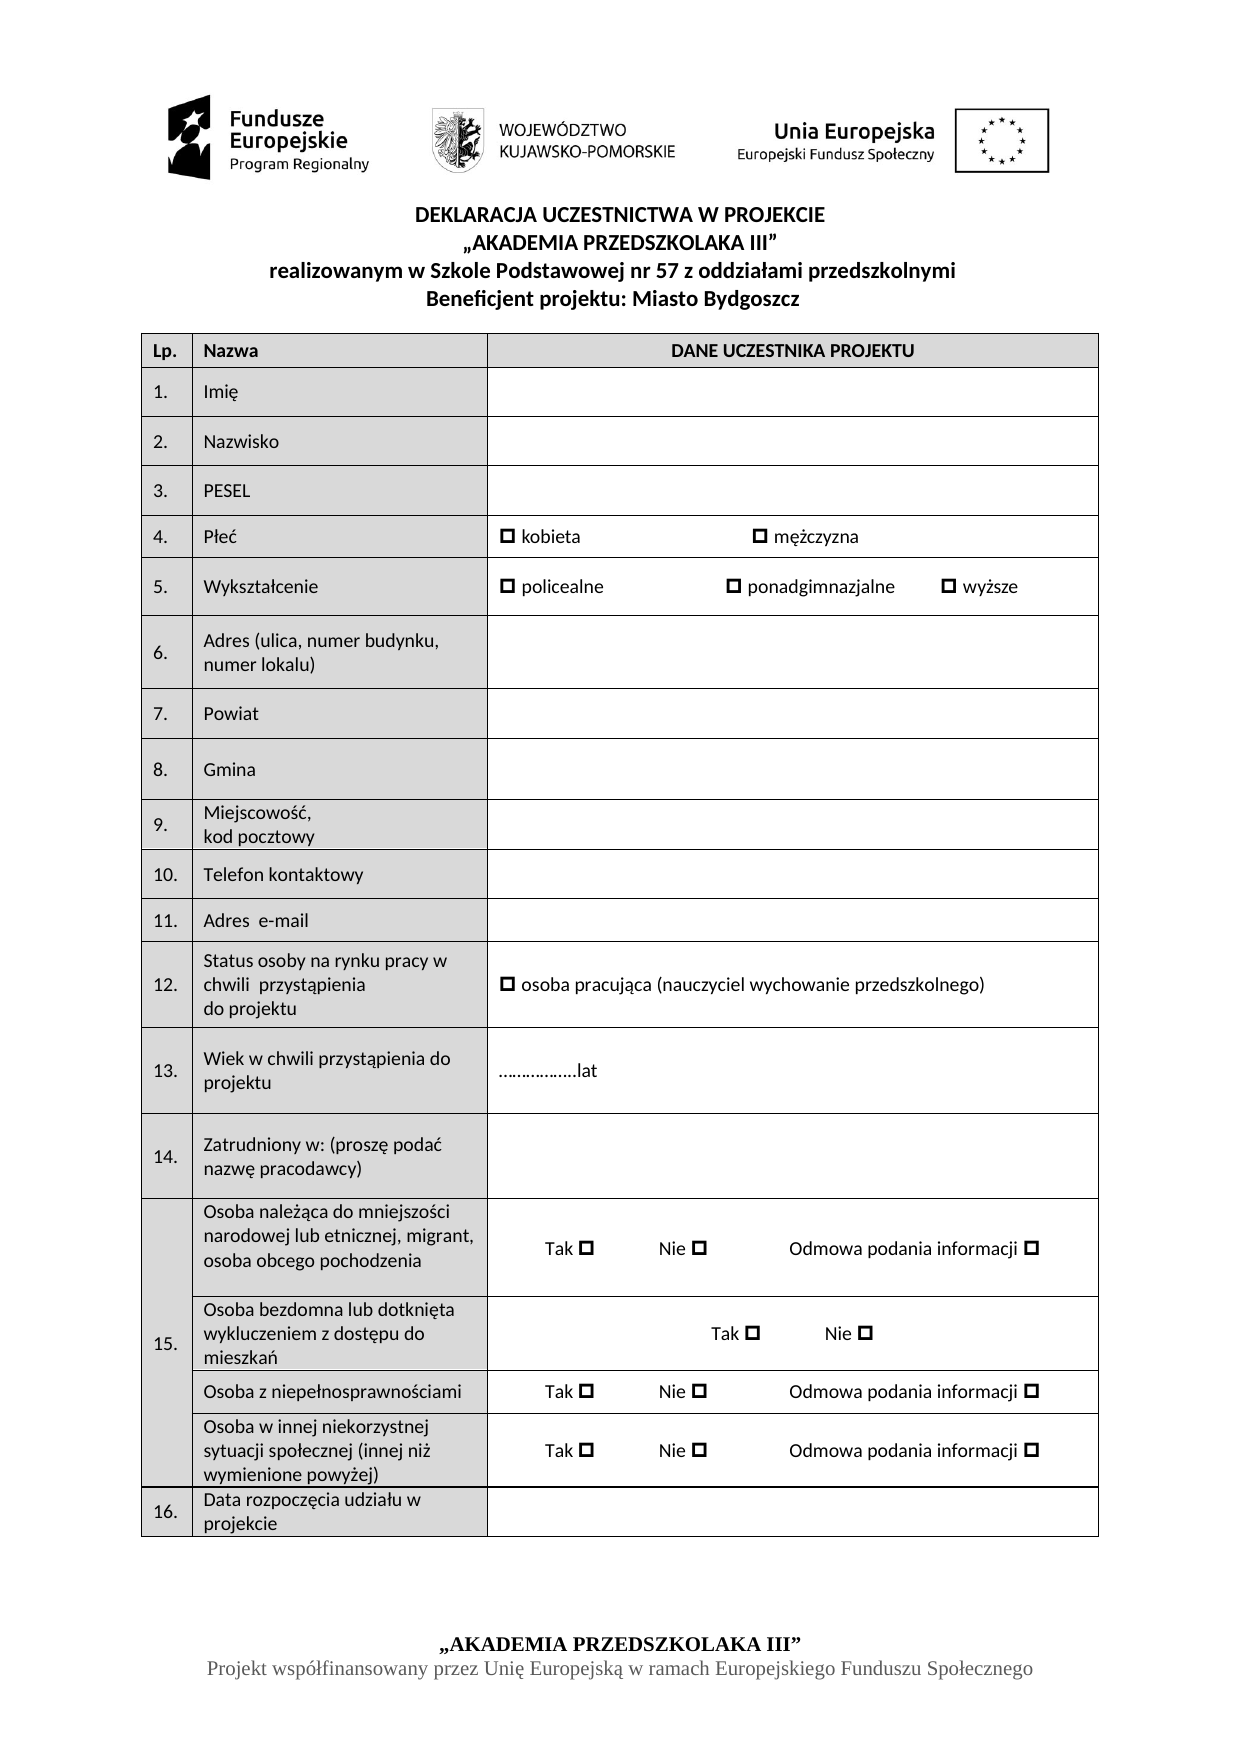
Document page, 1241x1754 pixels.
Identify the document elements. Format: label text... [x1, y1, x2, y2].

table_cell [488, 800, 1098, 848]
table_cell 15. [142, 1199, 192, 1486]
table_cell [488, 899, 1098, 941]
table_cell Wykształcenie [193, 558, 487, 615]
text DEKLARACJA UCZESTNICTWA W PROJEKCIE [148, 200, 1093, 228]
table_cell [488, 368, 1098, 416]
table_cell [488, 417, 1098, 465]
text Beneficjent projektu: Miasto Bydgoszcz [133, 284, 1093, 312]
text „AKADEMIA PRZEDSZKOLAKA III” [148, 228, 1093, 256]
table_cell policealne ponadgimnazjalne wyższe [488, 558, 1098, 615]
table_cell [488, 466, 1098, 515]
table_cell Osoba w innej niekorzystnej sytuacji społecznej (innej niż wymienione powyżej) [193, 1414, 487, 1486]
table_cell 8. [142, 739, 192, 799]
table_cell Gmina [193, 739, 487, 799]
table_cell 4. [142, 516, 192, 557]
table_cell 11. [142, 899, 192, 941]
table_cell 3. [142, 466, 192, 515]
table_cell 1. [142, 368, 192, 416]
table_cell Zatrudniony w: (proszę podać nazwę pracodawcy) [193, 1114, 487, 1198]
table_cell [488, 689, 1098, 738]
table_cell Tak Nie Odmowa podania informacji [488, 1414, 1098, 1486]
table_cell Miejscowość, kod pocztowy [193, 800, 487, 848]
table_header Nazwa [193, 334, 487, 367]
table_cell Tak Nie Odmowa podania informacji [488, 1199, 1098, 1296]
table_cell Data rozpoczęcia udziału w projekcie [193, 1488, 487, 1536]
table_cell 14. [142, 1114, 192, 1198]
table_header Lp. [142, 334, 192, 367]
table_cell Osoba należąca do mniejszości narodowej lub etnicznej, migrant, osoba obcego pochodzenia [193, 1199, 487, 1296]
table_cell Nazwisko [193, 417, 487, 465]
table_cell 7. [142, 689, 192, 738]
table_cell 10. [142, 850, 192, 898]
table_cell 9. [142, 800, 192, 848]
table_cell PESEL [193, 466, 487, 515]
picture [147, 73, 1070, 201]
table_cell Osoba bezdomna lub dotknięta wykluczeniem z dostępu do mieszkań [193, 1297, 487, 1369]
table_cell 13. [142, 1028, 192, 1113]
table_cell 16. [142, 1488, 192, 1536]
table_cell Wiek w chwili przystąpienia do projektu [193, 1028, 487, 1113]
table_cell [488, 1488, 1098, 1536]
table_cell 2. [142, 417, 192, 465]
table_cell [488, 739, 1098, 799]
table_cell Adres (ulica, numer budynku, numer lokalu) [193, 616, 487, 688]
table_header DANE UCZESTNIKA PROJEKTU [488, 334, 1098, 367]
table_cell Płeć [193, 516, 487, 557]
table_cell 6. [142, 616, 192, 688]
table_cell Tak Nie Odmowa podania informacji [488, 1371, 1098, 1413]
table_cell kobieta mężczyzna [488, 516, 1098, 557]
table_cell ……………..lat [488, 1028, 1098, 1113]
table_cell [488, 616, 1098, 688]
text realizowanym w Szkole Podstawowej nr 57 z oddziałami przedszkolnymi [133, 256, 1093, 284]
table_cell osoba pracująca (nauczyciel wychowanie przedszkolnego) [488, 942, 1098, 1027]
table_cell Powiat [193, 689, 487, 738]
table_cell [488, 1114, 1098, 1198]
table_cell 5. [142, 558, 192, 615]
table_cell Imię [193, 368, 487, 416]
table_cell Osoba z niepełnosprawnościami [193, 1371, 487, 1413]
table_cell Adres e-mail [193, 899, 487, 941]
table_cell 12. [142, 942, 192, 1027]
table_cell Tak Nie [488, 1297, 1098, 1369]
table_cell Status osoby na rynku pracy w chwili przystąpienia do projektu [193, 942, 487, 1027]
table_cell [488, 850, 1098, 898]
table_cell Telefon kontaktowy [193, 850, 487, 898]
